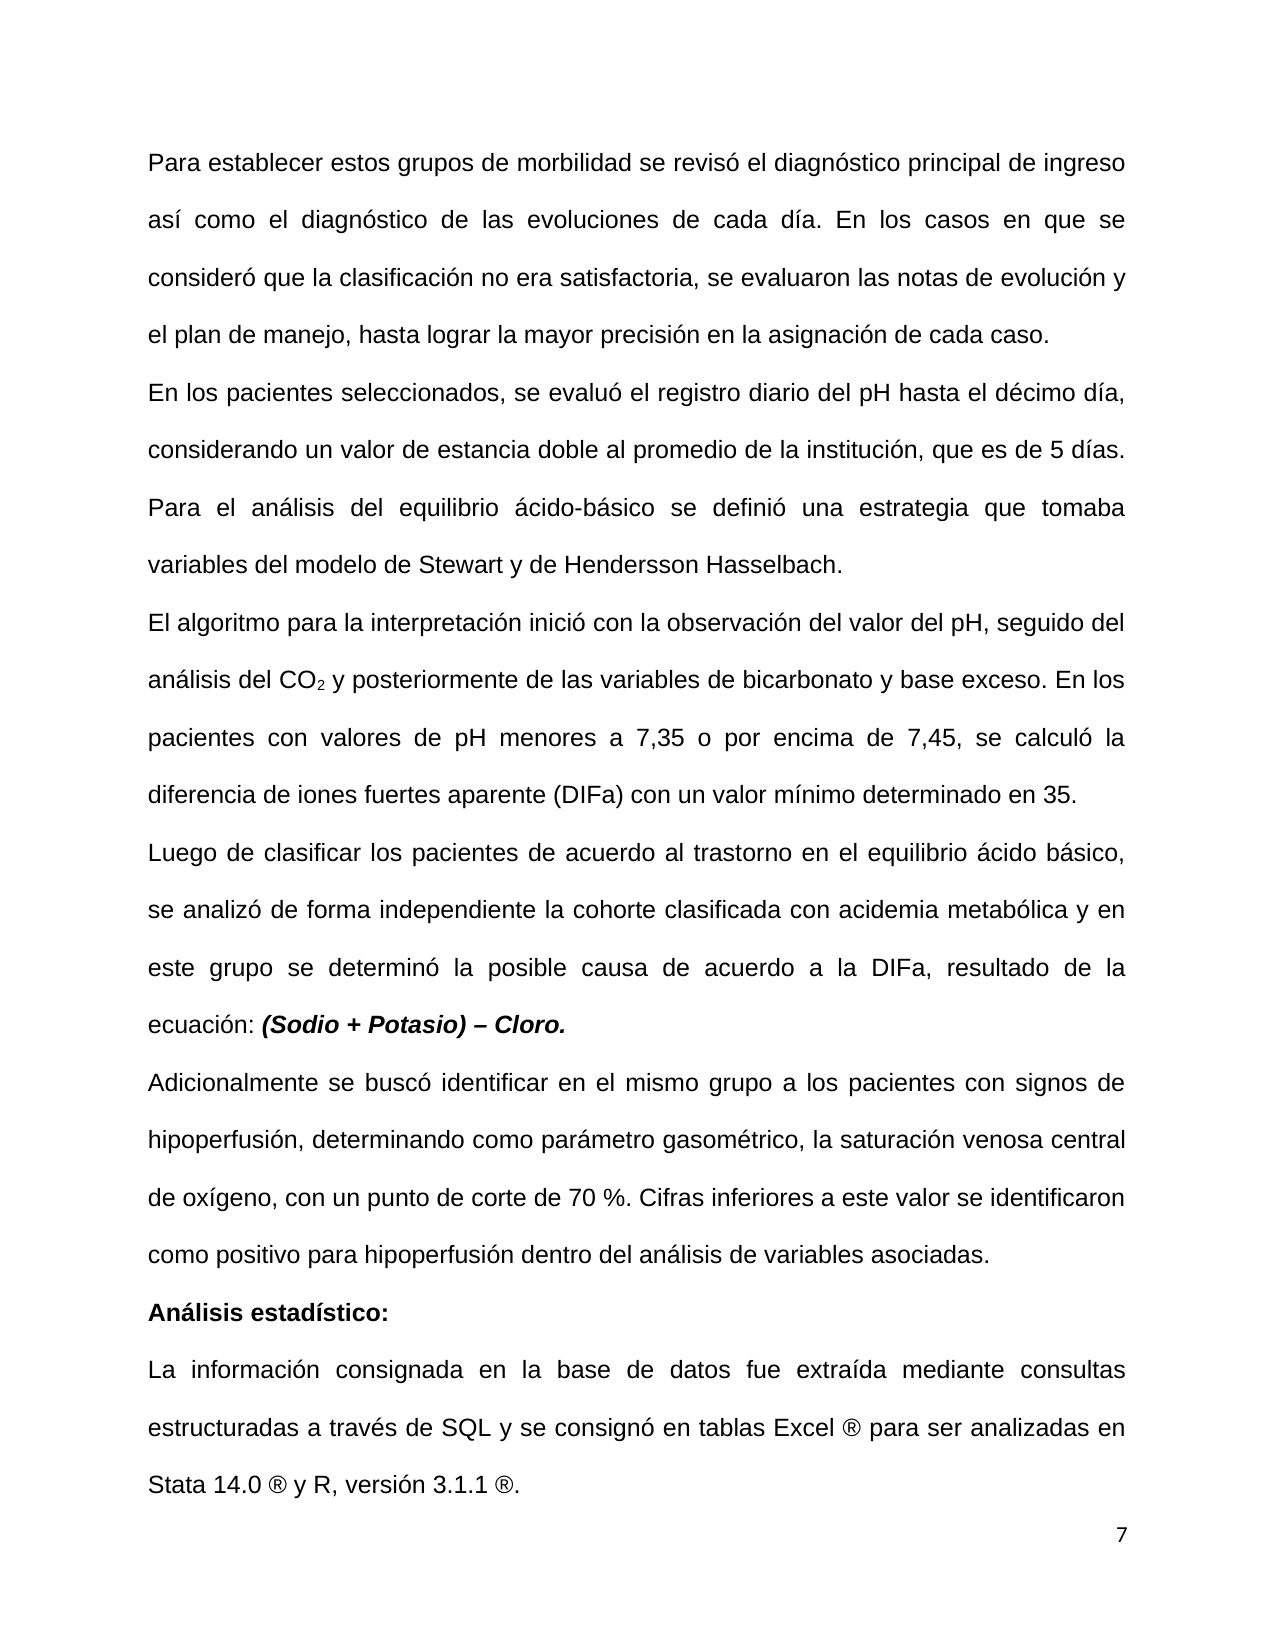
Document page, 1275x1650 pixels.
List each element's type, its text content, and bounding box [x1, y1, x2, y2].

text En los pacientes seleccionados, se evaluó el registro diario del pH hasta el décimo día, considerando un valor de estancia doble al promedio de la institución, que es de 5 días. Para el análisis del equilibrio ácido-básico se definió una estrategia que tomaba variables del modelo de Stewart y de Hendersson Hasselbach. [148, 378, 1127, 579]
text La información consignada en la base de datos fue extraída mediante consultas estructuradas a través de SQL y se consignó en tablas Excel ® para ser analizadas en Stata 14.0 ® y R, versión 3.1.1 ®. [148, 1355, 1127, 1499]
text Adicionalmente se buscó identificar en el mismo grupo a los pacientes con signos de hipoperfusión, determinando como parámetro gasométrico, la saturación venosa central de oxígeno, con un punto de corte de 70 %. Cifras inferiores a este valor se identificaron como positivo para hipoperfusión dentro del análisis de variables asociadas. [148, 1068, 1127, 1269]
text Análisis estadístico: [148, 1298, 1127, 1326]
text El algoritmo para la interpretación inició con la observación del valor del pH, seguido del análisis del CO2 y posteriormente de las variables de bicarbonato y base exceso. En los pacientes con valores de pH menores a 7,35 o por encima de 7,45, se calculó la diferencia de iones fuertes aparente (DIFa) con un valor mínimo determinado en 35. [148, 608, 1127, 809]
text Luego de clasificar los pacientes de acuerdo al trastorno en el equilibrio ácido básico, se analizó de forma independiente la cohorte clasificada con acidemia metabólica y en este grupo se determinó la posible causa de acuerdo a la DIFa, resultado de la ecuación: (Sodio + Potasio) – Cloro. [148, 838, 1127, 1039]
text Para establecer estos grupos de morbilidad se revisó el diagnóstico principal de ingreso así como el diagnóstico de las evoluciones de cada día. En los casos en que se consideró que la clasificación no era satisfactoria, se evaluaron las notas de evolución y el plan de manejo, hasta lograr la mayor precisión en la asignación de cada caso. [148, 148, 1127, 349]
